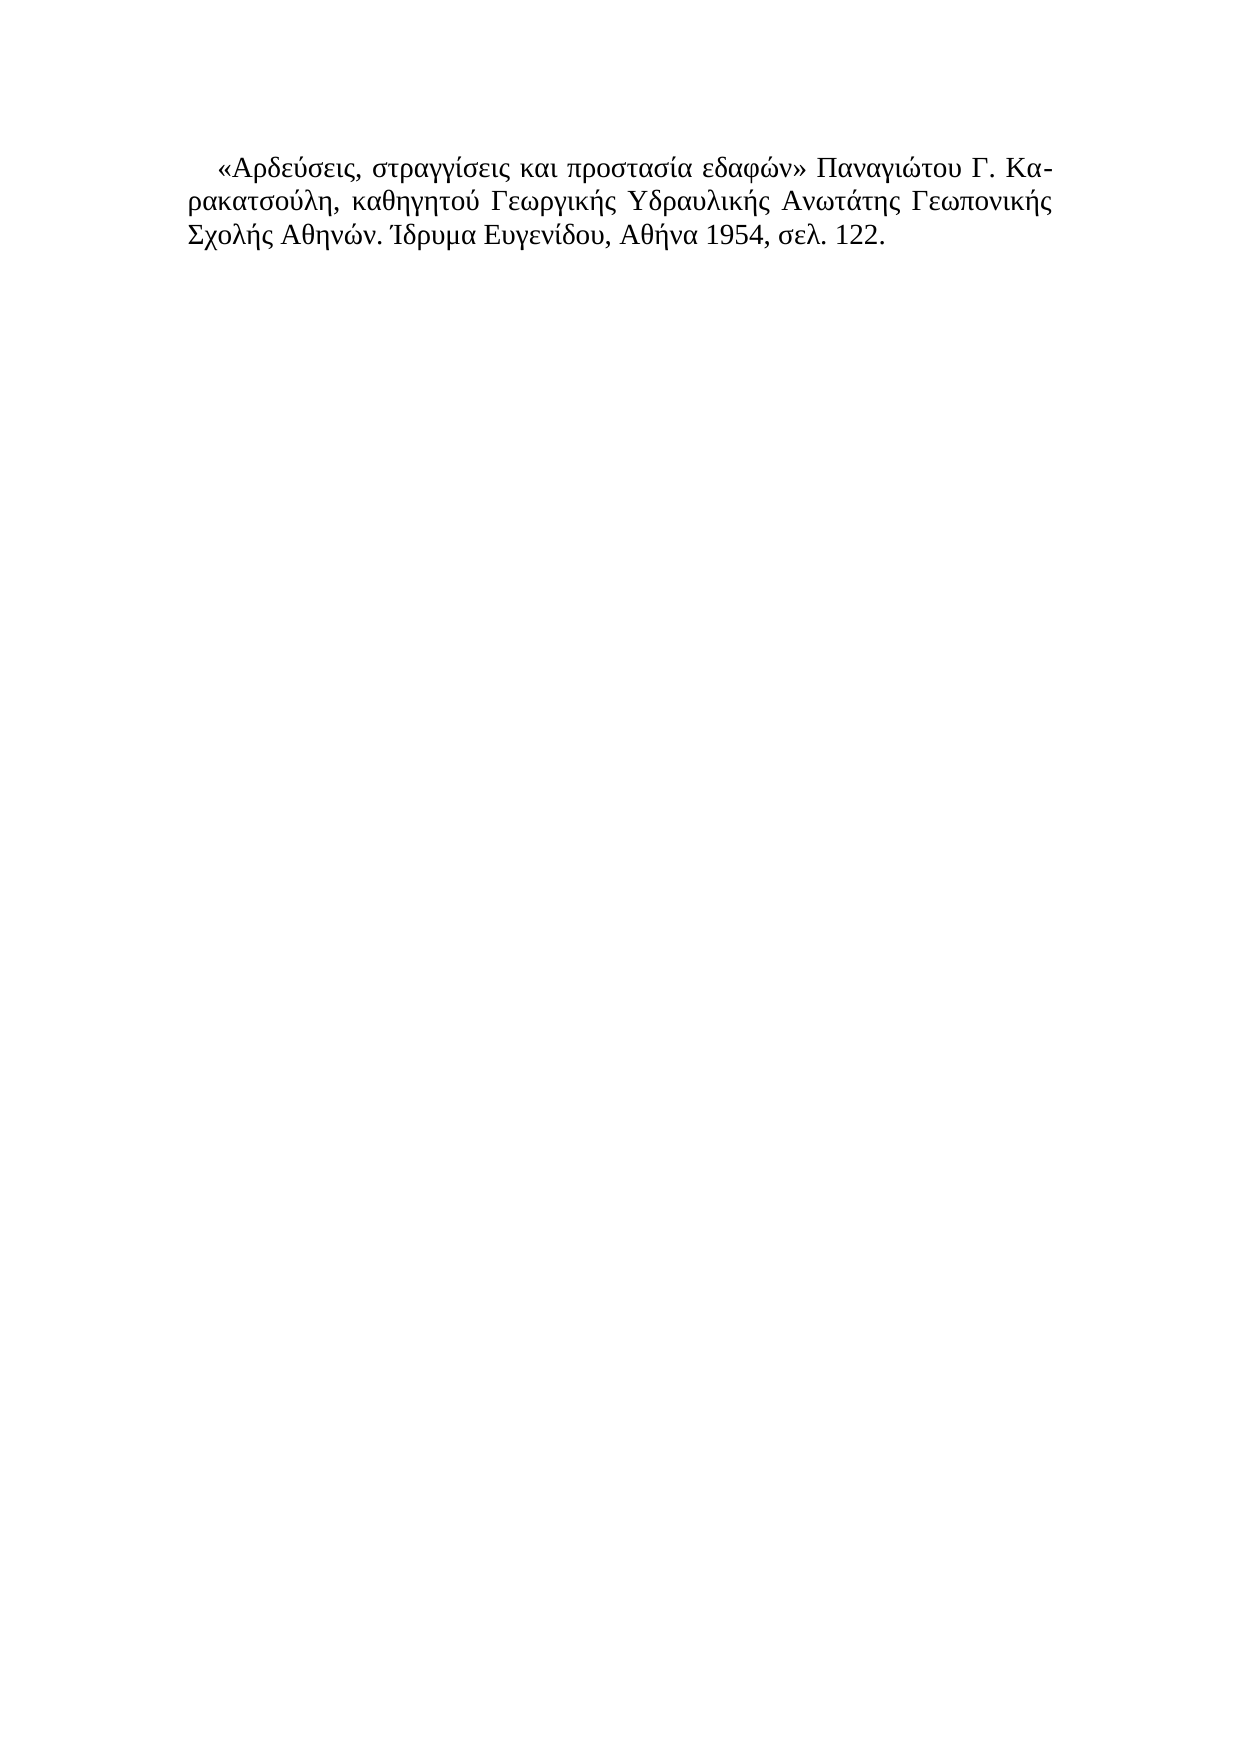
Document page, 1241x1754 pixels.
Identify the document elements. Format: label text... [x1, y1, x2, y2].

text «Αρδεύσεις, στραγγίσεις και προστασία εδαφών» Παναγιώτου Γ. Καρακατσούλη, καθηγητού Γεωργικής Υδραυλικής Ανωτάτης Γεωπονικής Σχολής Αθηνών. Ίδρυμα Ευγενίδου, Αθήνα 1954, σελ. 122. [187, 150, 1053, 251]
